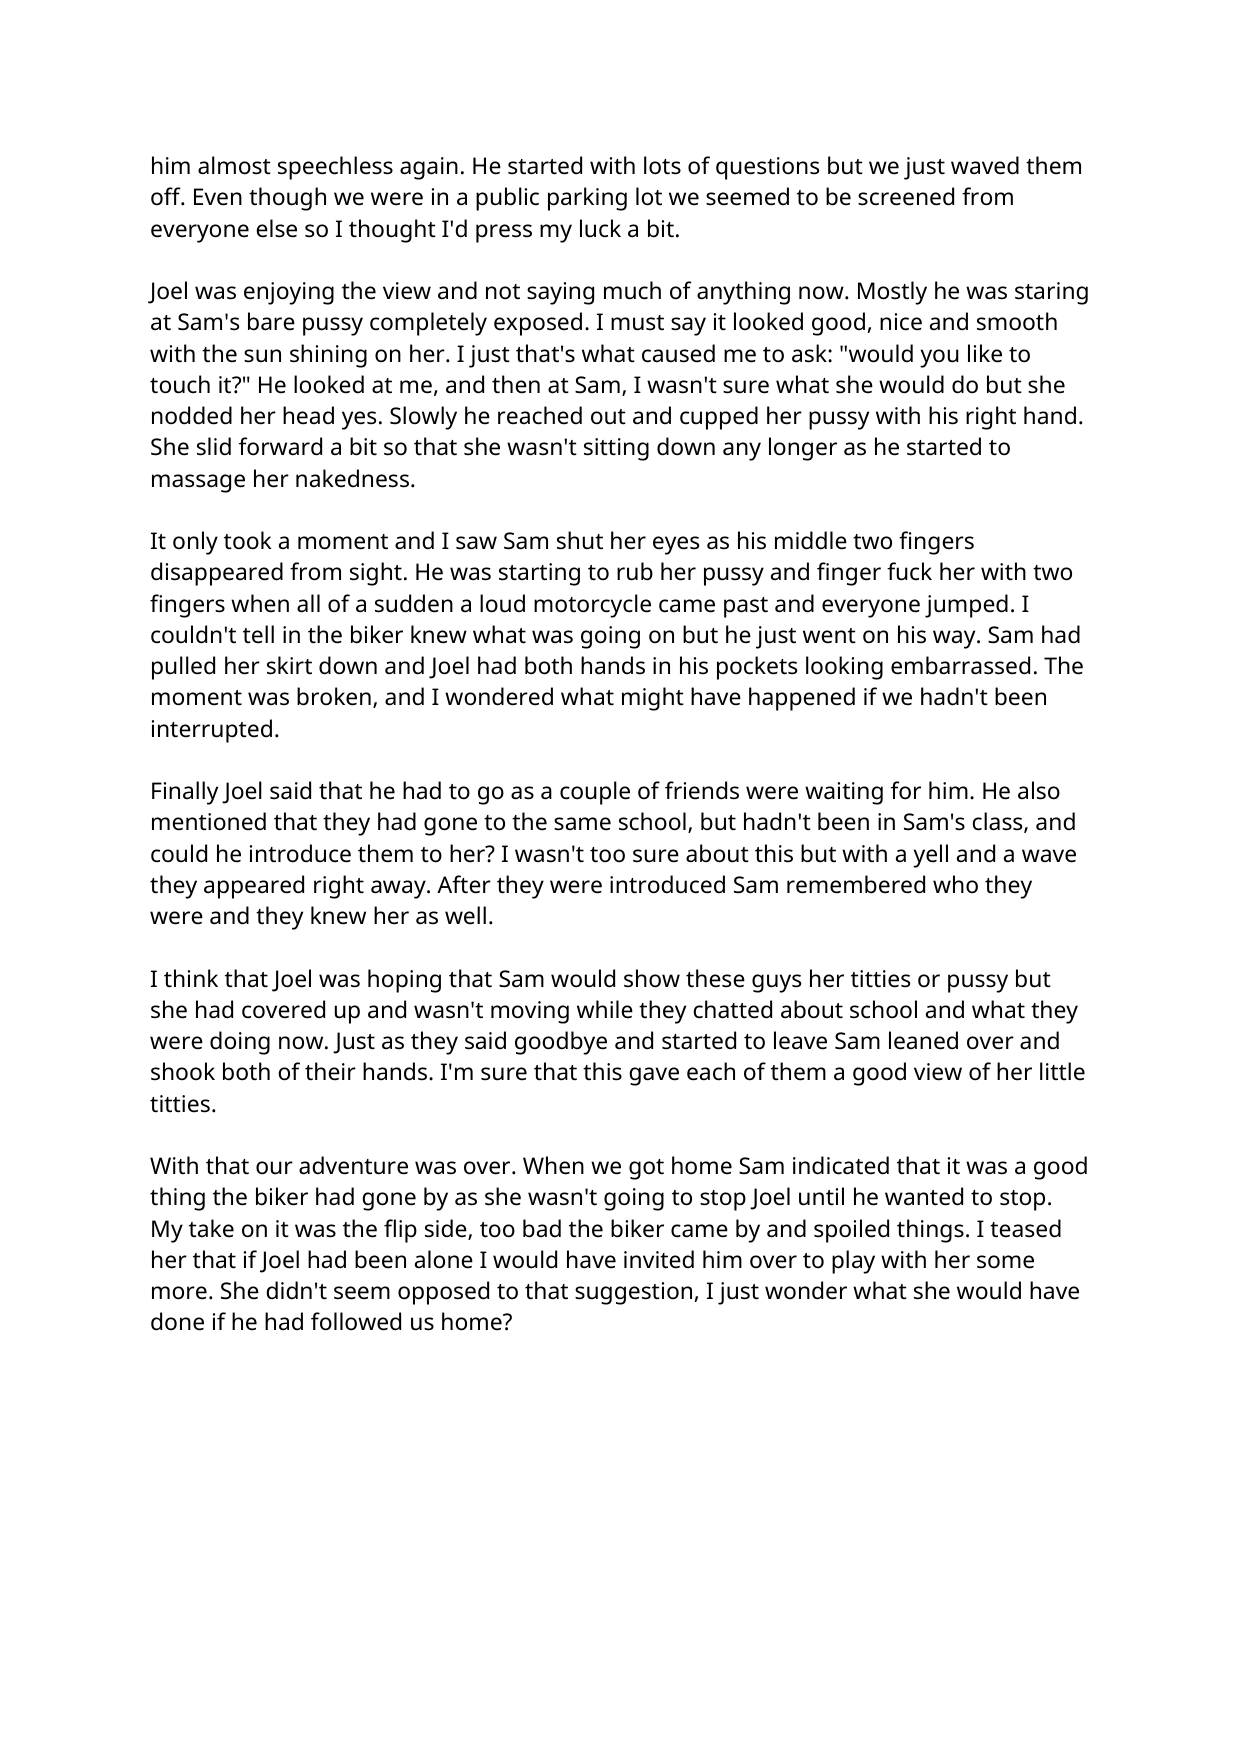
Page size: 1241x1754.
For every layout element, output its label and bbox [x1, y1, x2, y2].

text [150, 150, 1090, 1337]
